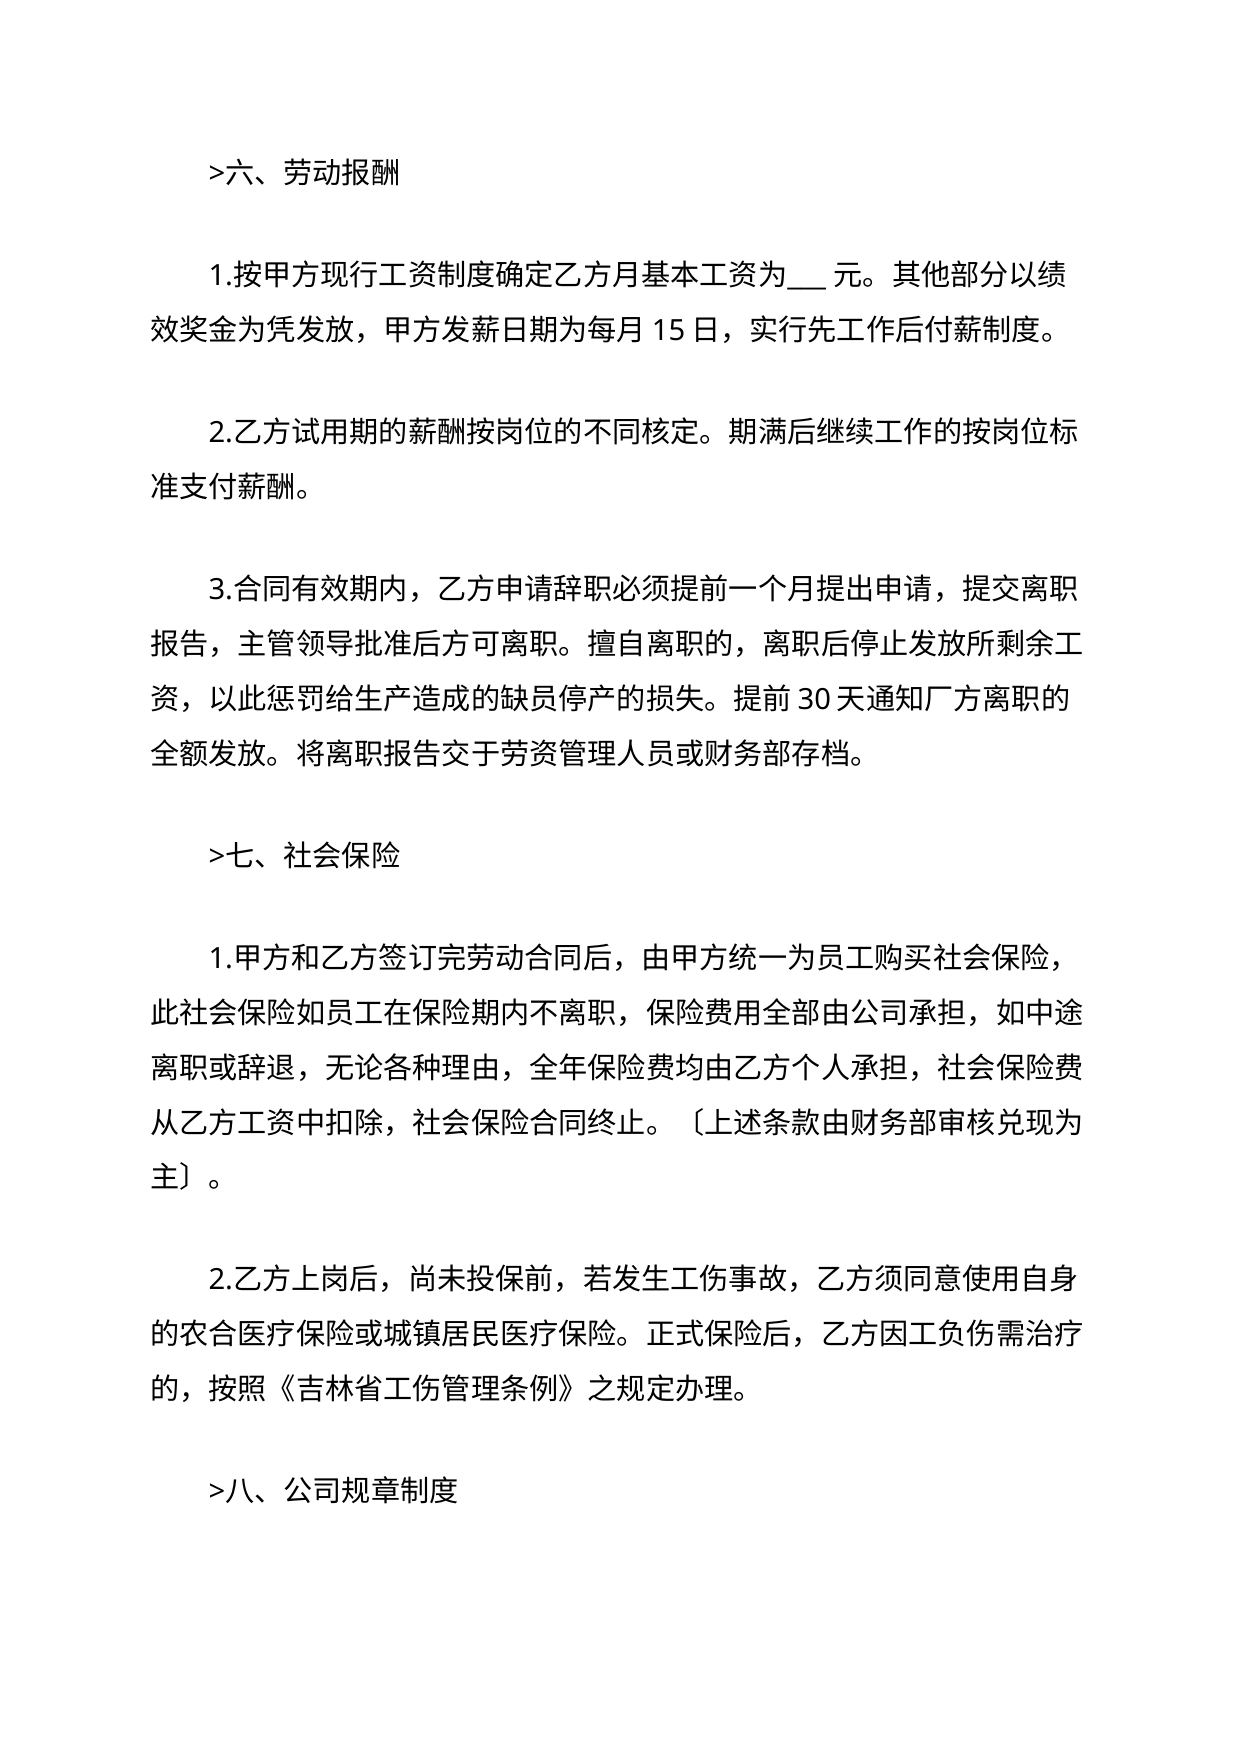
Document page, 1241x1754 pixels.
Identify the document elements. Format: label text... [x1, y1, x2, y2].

text 1.按甲方现行工资制度确定乙方月基本工资为___ 元。其他部分以绩效奖金为凭发放，甲方发薪日期为每月15日，实行先工作后付薪制度。 [150, 252, 1090, 349]
text >六、劳动报酬 [150, 150, 1090, 192]
text 1.甲方和乙方签订完劳动合同后，由甲方统一为员工购买社会保险，此社会保险如员工在保险期内不离职，保险费用全部由公司承担，如中途离职或辞退，无论各种理由，全年保险费均由乙方个人承担，社会保险费从乙方工资中扣除，社会保险合同终止。〔上述条款由财务部审核兑现为主〕。 [150, 934, 1090, 1196]
text >八、公司规章制度 [150, 1467, 1090, 1510]
text 2.乙方试用期的薪酬按岗位的不同核定。期满后继续工作的按岗位标准支付薪酬。 [150, 409, 1090, 506]
text >七、社会保险 [150, 832, 1090, 875]
text 2.乙方上岗后，尚未投保前，若发生工伤事故，乙方须同意使用自身的农合医疗保险或城镇居民医疗保险。正式保险后，乙方因工负伤需治疗的，按照《吉林省工伤管理条例》之规定办理。 [150, 1256, 1090, 1408]
text 3.合同有效期内，乙方申请辞职必须提前一个月提出申请，提交离职报告，主管领导批准后方可离职。擅自离职的，离职后停止发放所剩余工资，以此惩罚给生产造成的缺员停产的损失。提前30天通知厂方离职的全额发放。将离职报告交于劳资管理人员或财务部存档。 [150, 566, 1090, 773]
